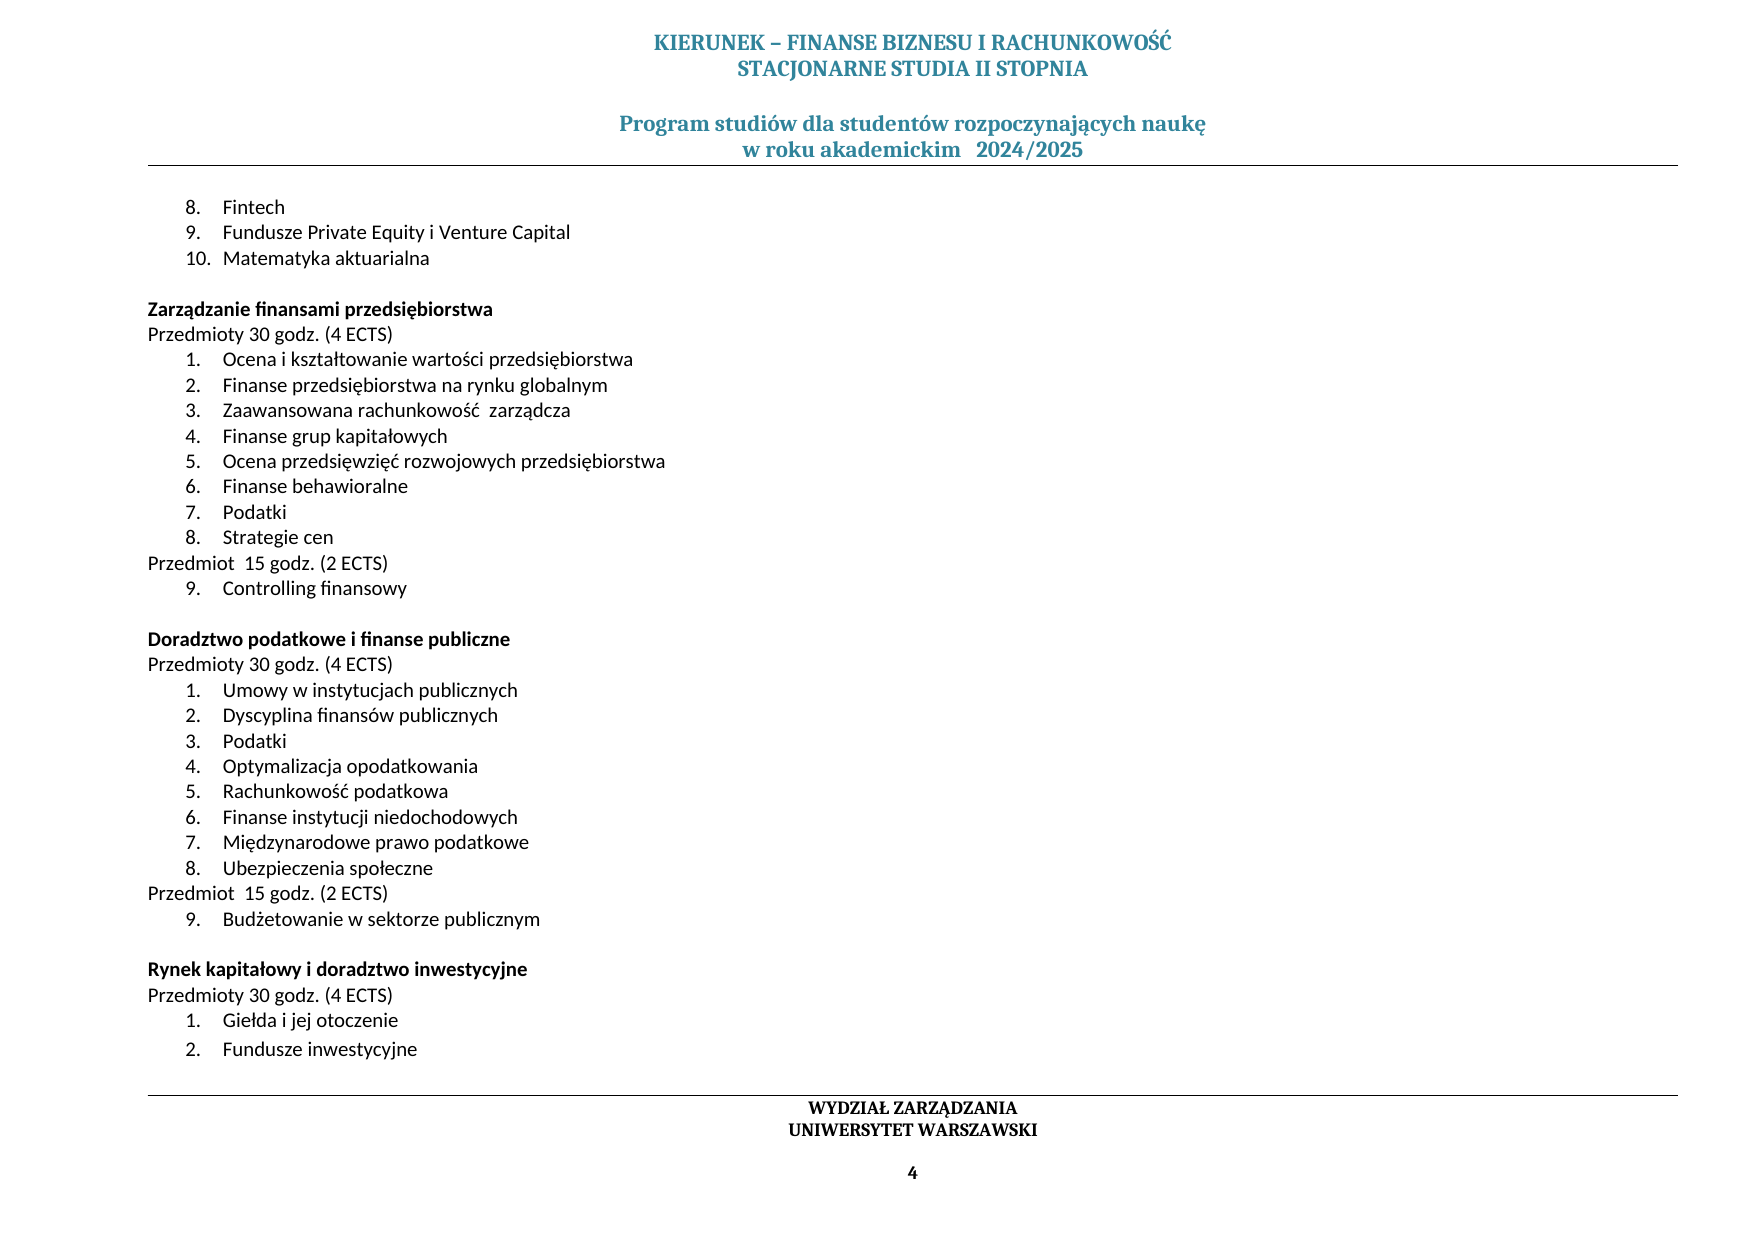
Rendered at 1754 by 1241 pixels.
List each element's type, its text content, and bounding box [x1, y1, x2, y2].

list Zaawansowana rachunkowość zarządcza [185, 397, 1678, 423]
list Finanse grup kapitałowych [185, 423, 1678, 448]
list Międzynarodowe prawo podatkowe [185, 829, 1678, 855]
text Przedmiot 15 godz. (2 ECTS) [148, 880, 1678, 906]
list Fintech [185, 194, 1678, 219]
list Finanse instytucji niedochodowych [185, 804, 1678, 829]
list Ocena przedsięwzięć rozwojowych przedsiębiorstwa [185, 448, 1678, 474]
list Fundusze inwestycyjne [185, 1037, 1678, 1062]
list Matematyka aktuarialna [185, 245, 1678, 270]
list Ubezpieczenia społeczne [185, 855, 1678, 880]
list Podatki [185, 728, 1678, 753]
list Finanse behawioralne [185, 474, 1678, 499]
list Umowy w instytucjach publicznych [185, 677, 1678, 702]
list Strategie cen [185, 524, 1678, 550]
text Przedmioty 30 godz. (4 ECTS) [148, 982, 1678, 1007]
list Giełda i jej otoczenie [185, 1007, 1678, 1033]
list Ocena i kształtowanie wartości przedsiębiorstwa [185, 347, 1678, 372]
text Przedmioty 30 godz. (4 ECTS) [148, 321, 1678, 347]
list Finanse przedsiębiorstwa na rynku globalnym [185, 372, 1678, 397]
list Budżetowanie w sektorze publicznym [185, 906, 1678, 931]
list Dyscyplina finansów publicznych [185, 702, 1678, 728]
list Podatki [185, 499, 1678, 524]
text Doradztwo podatkowe i finanse publiczne [148, 626, 1678, 652]
list Controlling finansowy [185, 575, 1678, 601]
list Optymalizacja opodatkowania [185, 753, 1678, 779]
text Rynek kapitałowy i doradztwo inwestycyjne [148, 957, 1678, 982]
list Rachunkowość podatkowa [185, 779, 1678, 804]
text Zarządzanie finansami przedsiębiorstwa [148, 296, 1678, 321]
text Przedmiot 15 godz. (2 ECTS) [148, 550, 1678, 575]
text Przedmioty 30 godz. (4 ECTS) [148, 652, 1678, 677]
list Fundusze Private Equity i Venture Capital [185, 219, 1678, 245]
